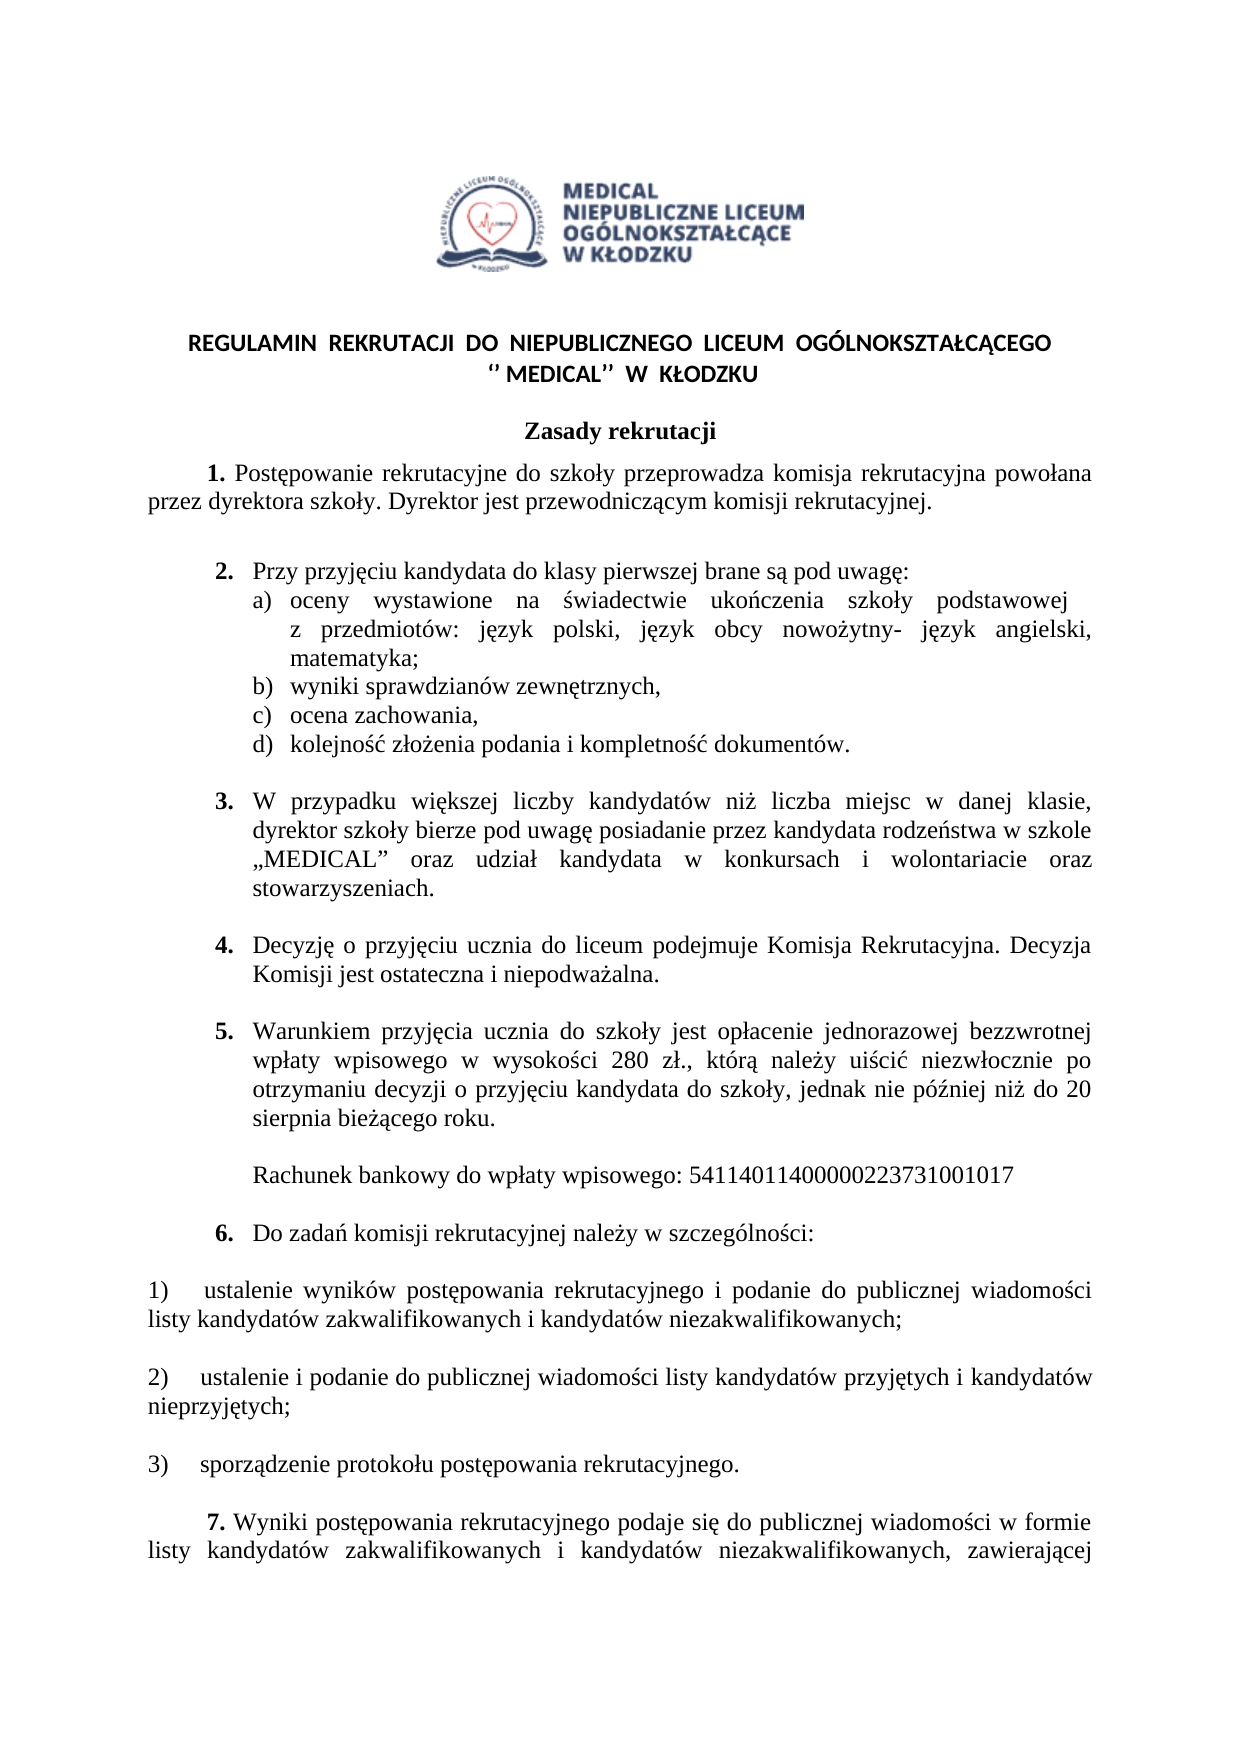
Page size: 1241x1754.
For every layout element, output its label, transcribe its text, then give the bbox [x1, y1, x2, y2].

text 3) sporządzenie protokołu postępowania rekrutacyjnego. [148, 1449, 1093, 1478]
subtitle Zasady rekrutacji [148, 416, 1093, 445]
list Decyzję o przyjęciu ucznia do liceum podejmuje Komisja Rekrutacyjna. Decyzja Komisji jest ostateczna i niepodważalna. [215, 930, 1093, 988]
list Do zadań komisji rekrutacyjnej należy w szczególności: [215, 1218, 1093, 1246]
list wyniki sprawdzianów zewnętrznych, [252, 671, 1093, 700]
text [148, 1507, 1093, 1564]
text 2) ustalenie i podanie do publicznej wiadomości listy kandydatów przyjętych i kandydatów nieprzyjętych; [148, 1362, 1093, 1420]
list oceny wystawione na świadectwie ukończenia szkoły podstawowej z przedmiotów: język polski, język obcy nowożytny- język angielski, matematyka; [252, 585, 1093, 671]
list Rachunek bankowy do wpłaty wpisowego: 54114011400000223731001017 [252, 1160, 1093, 1189]
text 1) ustalenie wyników postępowania rekrutacyjnego i podanie do publicznej wiadomości listy kandydatów zakwalifikowanych i kandydatów niezakwalifikowanych; [148, 1276, 1093, 1333]
list kolejność złożenia podania i kompletność dokumentów. [252, 729, 1093, 758]
text REGULAMIN REKRUTACJI DO NIEPUBLICZNEGO LICEUM OGÓLNOKSZTAŁCĄCEGO ‘’ MEDICAL’’ W KŁODZKU [148, 327, 1093, 388]
list W przypadku większej liczby kandydatów niż liczba miejsc w danej klasie, dyrektor szkoły bierze pod uwagę posiadanie przez kandydata rodzeństwa w szkole „MEDICAL” oraz udział kandydata w konkursach i wolontariacie oraz stowarzyszeniach. [215, 786, 1093, 901]
list Warunkiem przyjęcia ucznia do szkoły jest opłacenie jednorazowej bezzwrotnej wpłaty wpisowego w wysokości 280 zł., którą należy uiścić niezwłocznie po otrzymaniu decyzji o przyjęciu kandydata do szkoły, jednak nie później niż do 20 sierpnia bieżącego roku. [215, 1016, 1093, 1131]
picture [436, 176, 804, 272]
list ocena zachowania, [252, 700, 1093, 729]
text 1. Postępowanie rekrutacyjne do szkoły przeprowadza komisja rekrutacyjna powołana przez dyrektora szkoły. Dyrektor jest przewodniczącym komisji rekrutacyjnej. [148, 458, 1093, 515]
list Przy przyjęciu kandydata do klasy pierwszej brane są pod uwagę: [215, 556, 1093, 585]
